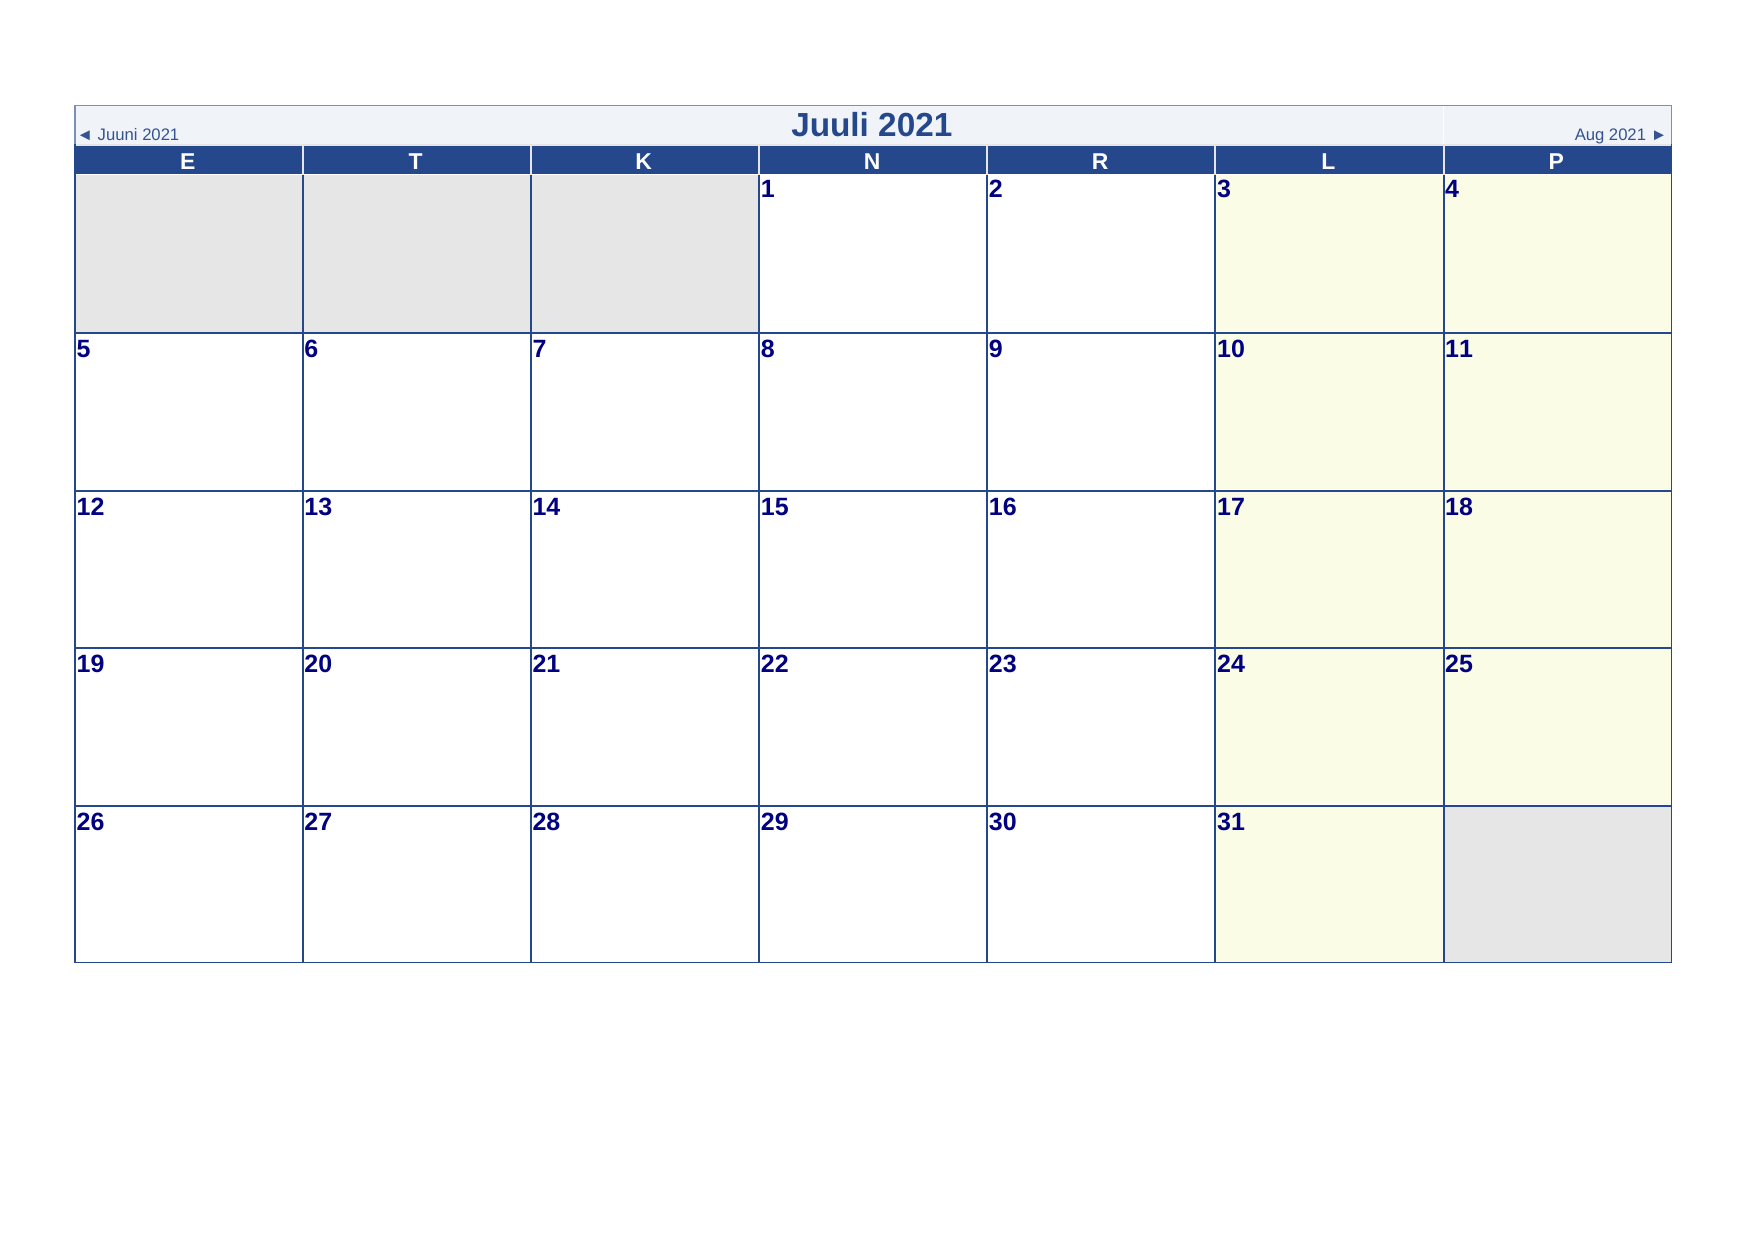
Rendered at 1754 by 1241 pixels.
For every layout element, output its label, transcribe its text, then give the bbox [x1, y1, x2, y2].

table_cell 10 [1216, 334, 1443, 489]
table_cell 2 [988, 175, 1214, 332]
table_cell 4 [1445, 175, 1671, 332]
table_cell 25 [1445, 649, 1671, 804]
table_cell 15 [760, 492, 986, 647]
table_cell L [1216, 146, 1443, 174]
table_cell 8 [760, 334, 986, 489]
table_cell 29 [760, 807, 986, 962]
table_header ◄ Juuni 2021 [76, 106, 303, 144]
table_cell [304, 175, 530, 332]
table_cell 6 [304, 334, 530, 489]
table_cell 13 [304, 492, 530, 647]
table_cell 19 [76, 649, 302, 804]
table_cell 21 [532, 649, 758, 804]
table_cell 12 [76, 492, 302, 647]
table_cell 26 [76, 807, 302, 962]
table_cell 18 [1445, 492, 1671, 647]
table_cell R [988, 146, 1214, 174]
table_cell [1445, 807, 1671, 962]
table_cell 14 [532, 492, 758, 647]
table_cell 7 [532, 334, 758, 489]
table_cell 24 [1216, 649, 1443, 804]
table_cell 20 [304, 649, 530, 804]
table_cell 17 [1216, 492, 1443, 647]
table_cell 23 [988, 649, 1214, 804]
table_cell 1 [760, 175, 986, 332]
table_cell 11 [1445, 334, 1671, 489]
table_cell E [76, 146, 302, 174]
table_cell N [760, 146, 986, 174]
table_cell 28 [532, 807, 758, 962]
table_header Juuli 2021 [303, 106, 1443, 144]
table_cell 5 [76, 334, 302, 489]
table_cell 22 [760, 649, 986, 804]
table_cell 3 [1216, 175, 1443, 332]
table_cell P [1445, 146, 1671, 174]
table_cell 9 [988, 334, 1214, 489]
table_cell 31 [1216, 807, 1443, 962]
table_cell 30 [988, 807, 1214, 962]
table_cell K [532, 146, 758, 174]
table_cell 16 [988, 492, 1214, 647]
table_cell 27 [304, 807, 530, 962]
table_cell [76, 175, 302, 332]
table_cell [532, 175, 758, 332]
table_header Aug 2021 ► [1444, 106, 1671, 144]
table_cell T [304, 146, 530, 174]
